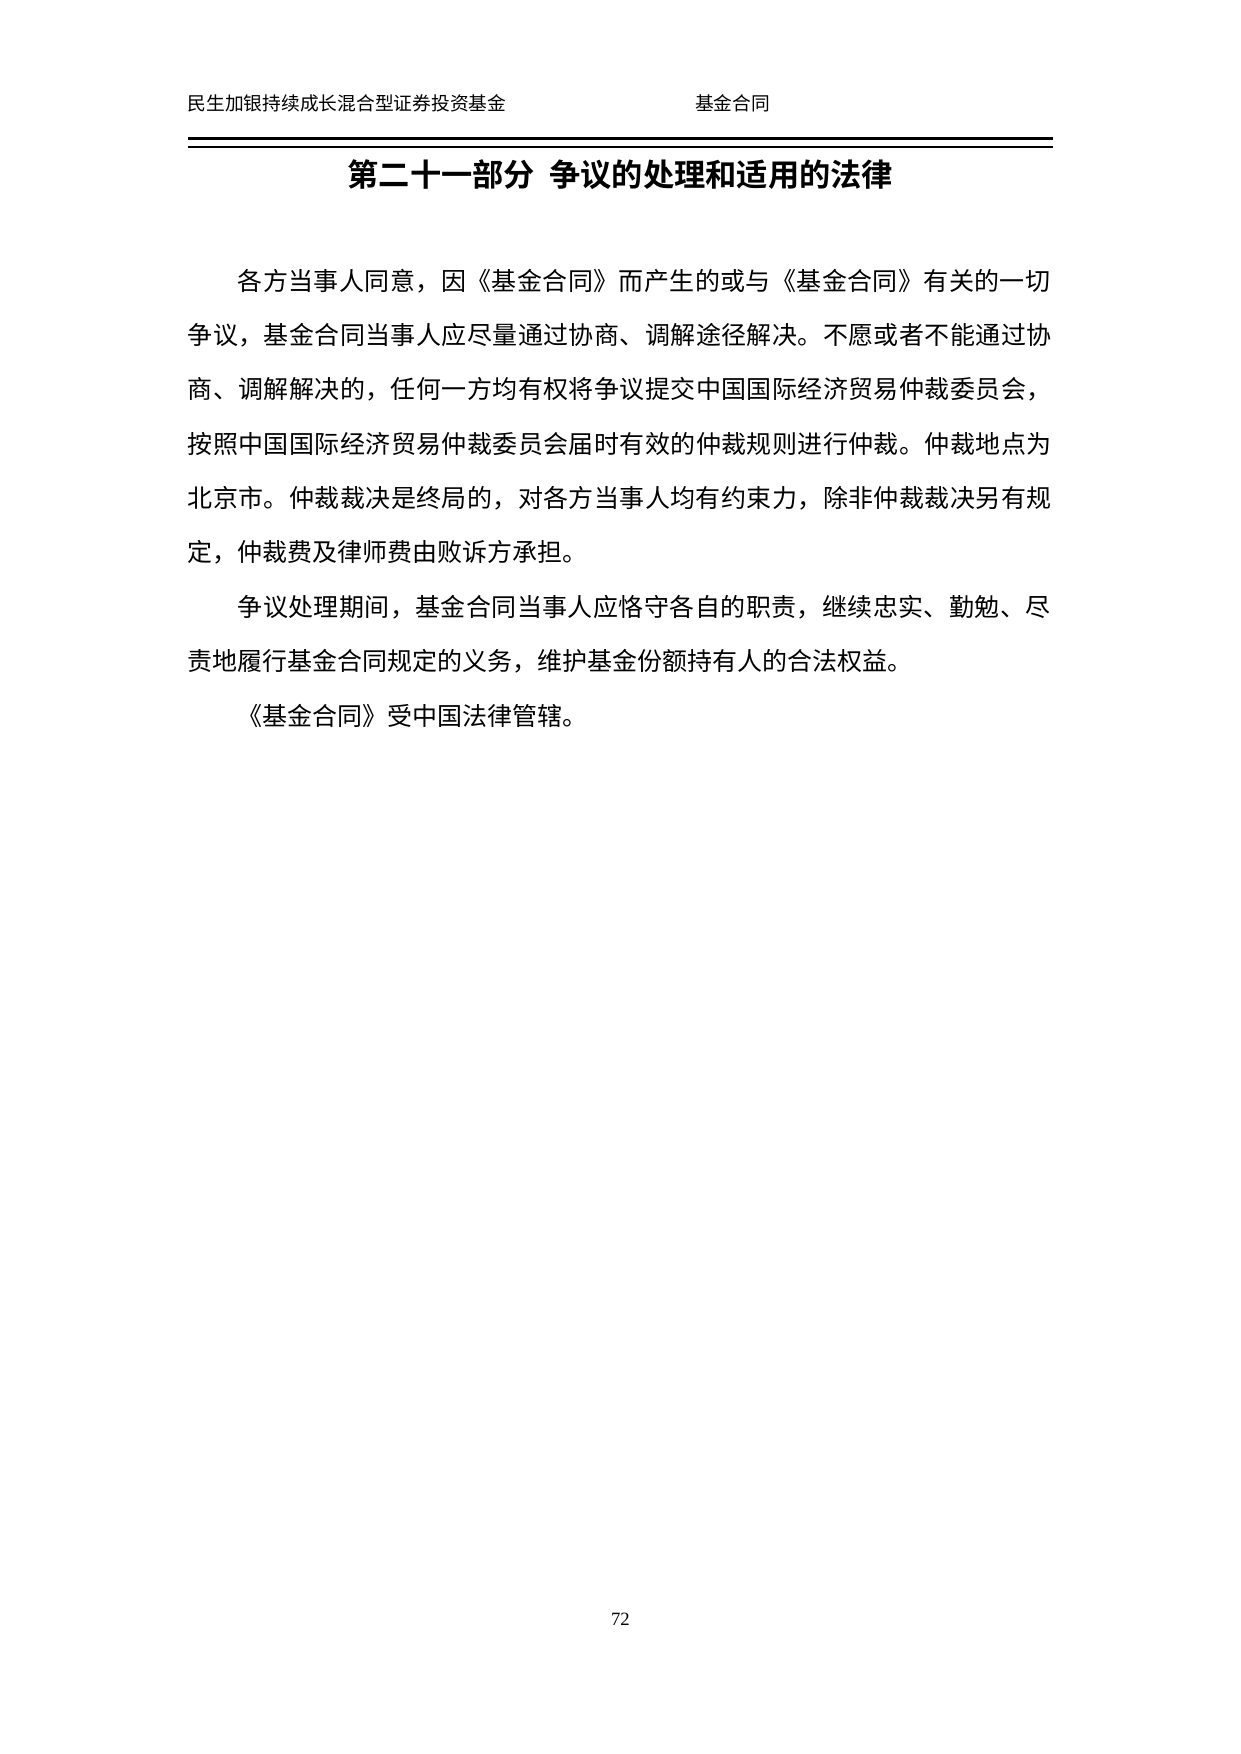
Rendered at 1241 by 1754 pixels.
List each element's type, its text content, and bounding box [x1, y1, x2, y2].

text 各方当事人同意，因《基金合同》而产生的或与《基金合同》有关的一切争议，基金合同当事人应尽量通过协商、调解途径解决。不愿或者不能通过协商、调解解决的，任何一方均有权将争议提交中国国际经济贸易仲裁委员会，按照中国国际经济贸易仲裁委员会届时有效的仲裁规则进行仲裁。仲裁地点为北京市。仲裁裁决是终局的，对各方当事人均有约束力，除非仲裁裁决另有规定，仲裁费及律师费由败诉方承担。 [187, 261, 1053, 569]
text 争议处理期间，基金合同当事人应恪守各自的职责，继续忠实、勤勉、尽责地履行基金合同规定的义务，维护基金份额持有人的合法权益。 [187, 587, 1053, 678]
subtitle 第二十一部分 争议的处理和适用的法律 [187, 150, 1053, 195]
text 《基金合同》受中国法律管辖。 [187, 696, 1053, 732]
